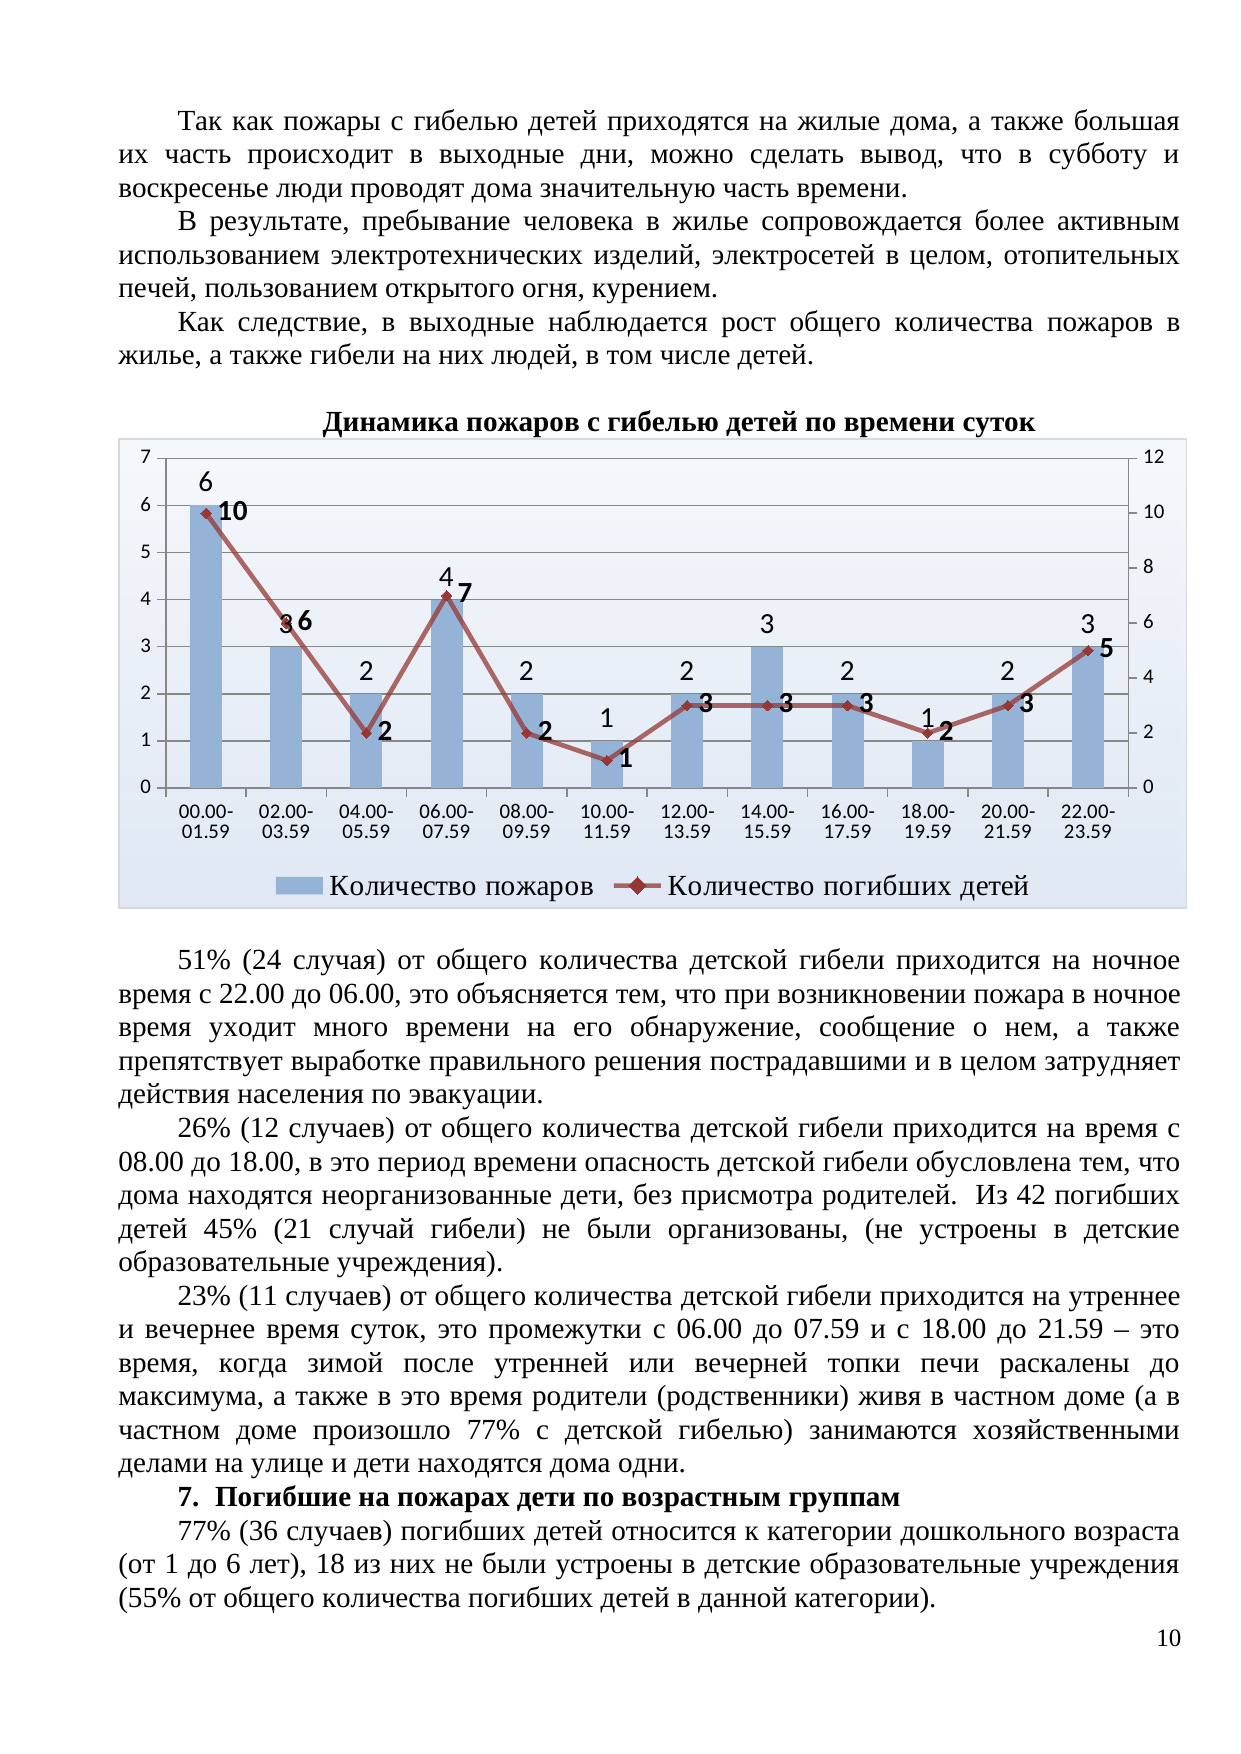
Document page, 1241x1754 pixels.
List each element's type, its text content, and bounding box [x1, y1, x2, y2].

text Так как пожары с гибелью детей приходятся на жилые дома, а также большая их часть происходит в выходные дни, можно сделать вывод, что в субботу и воскресенье люди проводят дома значительную часть времени. [118, 103, 1181, 203]
text 51% (24 случая) от общего количества детской гибели приходится на ночное время с 22.00 до 06.00, это объясняется тем, что при возникновении пожара в ночное время уходит много времени на его обнаружение, сообщение о нем, а также препятствует выработке правильного решения пострадавшими и в целом затрудняет действия населения по эвакуации. [118, 942, 1181, 1110]
text 26% (12 случаев) от общего количества детской гибели приходится на время с 08.00 до 18.00, в это период времени опасность детской гибели обусловлена тем, что дома находятся неорганизованные дети, без присмотра родителей. Из 42 погибших детей 45% (21 случай гибели) не были организованы, (не устроены в детские образовательные учреждения). [118, 1110, 1181, 1278]
text В результате, пребывание человека в жилье сопровождается более активным использованием электротехнических изделий, электросетей в целом, отопительных печей, пользованием открытого огня, курением. [118, 203, 1181, 304]
list Погибшие на пожарах дети по возрастным группам [177, 1479, 1181, 1513]
list 77% (36 случаев) погибших детей относится к категории дошкольного возраста (от 1 до 6 лет), 18 из них не были устроены в детские образовательные учреждения (55% от общего количества погибших детей в данной категории). [118, 1513, 1181, 1613]
text 23% (11 случаев) от общего количества детской гибели приходится на утреннее и вечернее время суток, это промежутки с 06.00 до 07.59 и с 18.00 до 21.59 – это время, когда зимой после утренней или вечерней топки печи раскалены до максимума, а также в это время родители (родственники) живя в частном доме (а в частном доме произошло 77% с детской гибелью) занимаются хозяйственными делами на улице и дети находятся дома одни. [118, 1278, 1181, 1479]
text Динамика пожаров с гибелью детей по времени суток [118, 404, 1181, 438]
text Как следствие, в выходные наблюдается рост общего количества пожаров в жилье, а также гибели на них людей, в том числе детей. [118, 304, 1181, 371]
